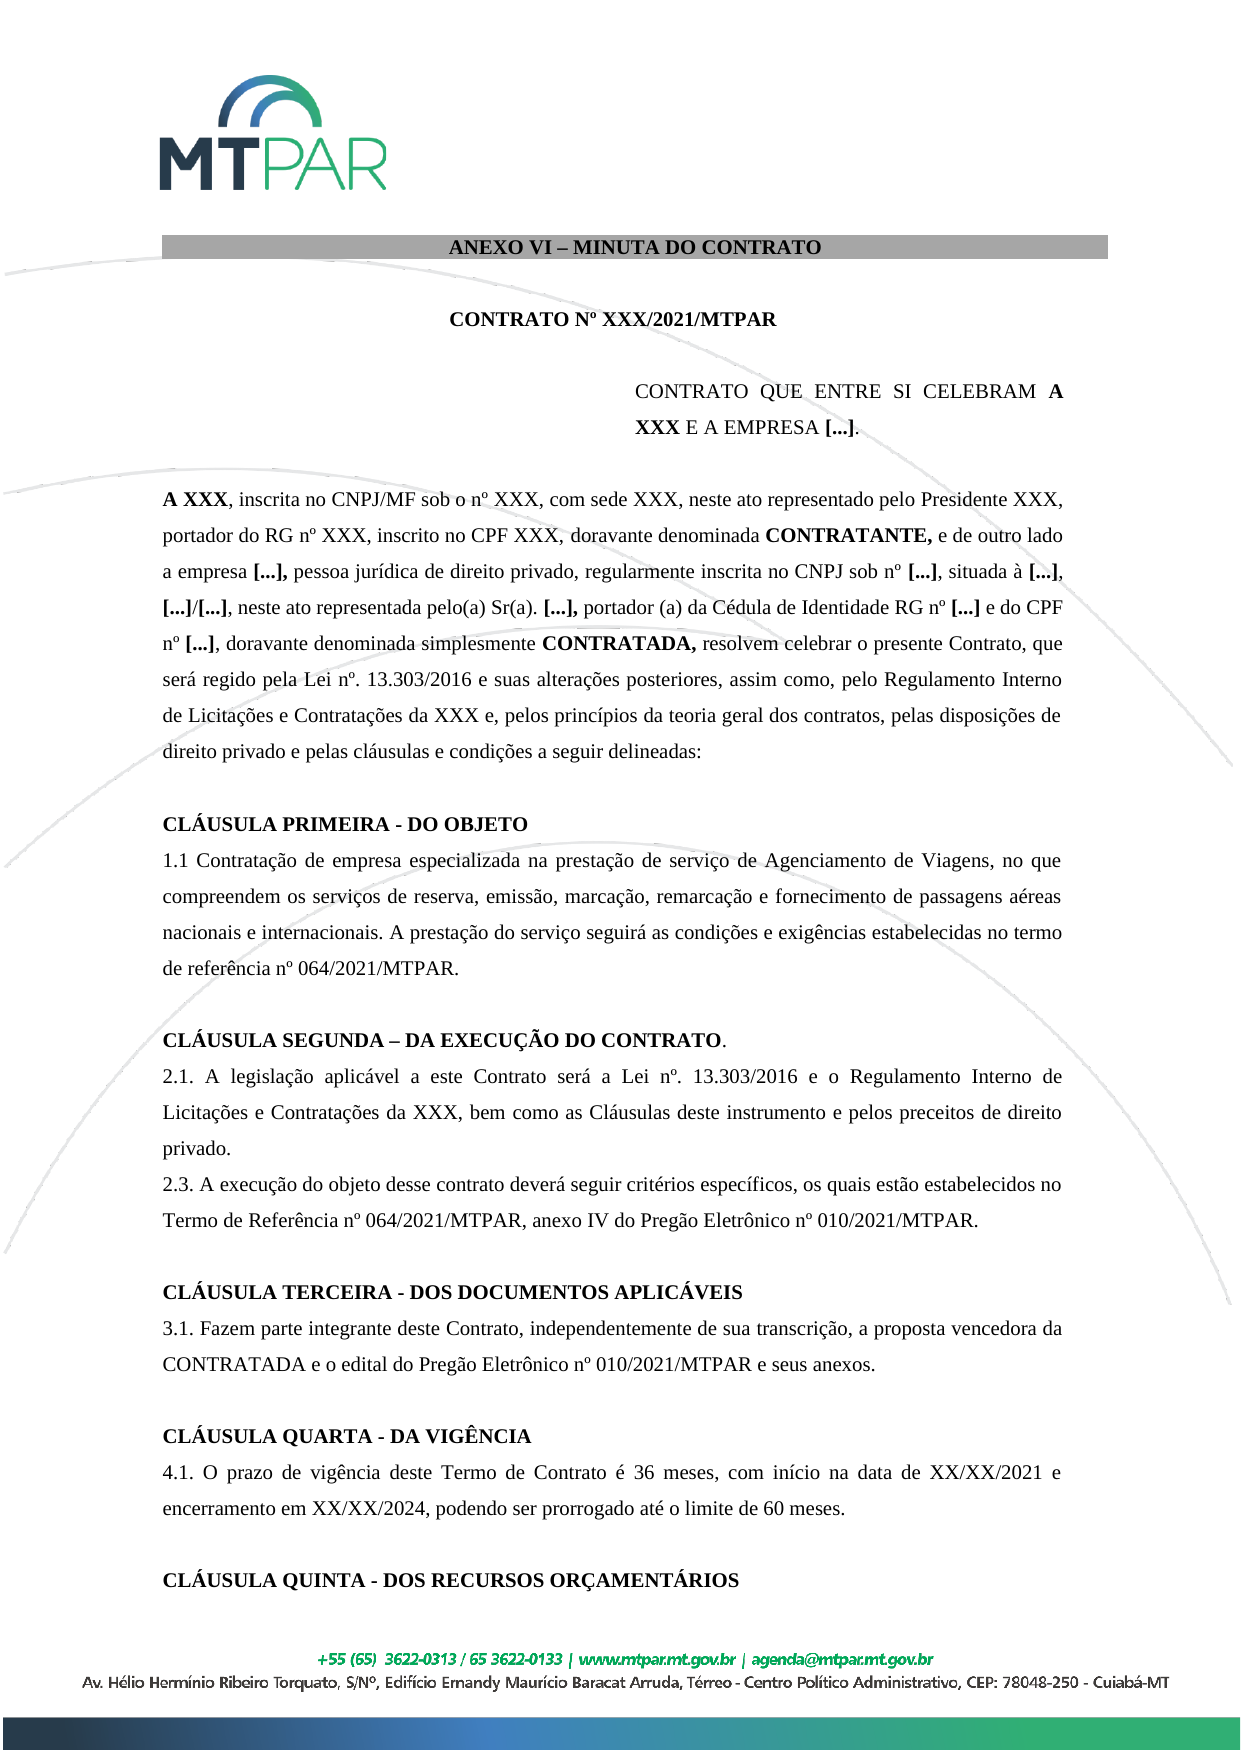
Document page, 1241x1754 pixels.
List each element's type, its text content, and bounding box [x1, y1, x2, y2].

text CLÁUSULA QUARTA - DA VIGÊNCIA [162, 1424, 1063, 1448]
text 2.1. A legislação aplicável a este Contrato será a Lei nº. 13.303/2016 e o Regulamento Interno de Licitações e Contratações da XXX, bem como as Cláusulas deste instrumento e pelos preceitos de direito privado. [162, 1064, 1063, 1160]
text 3.1. Fazem parte integrante deste Contrato, independentemente de sua transcrição, a proposta vencedora da CONTRATADA e o edital do Pregão Eletrônico nº 010/2021/MTPAR e seus anexos. [162, 1316, 1063, 1376]
text ANEXO VI – MINUTA DO CONTRATO [162, 235, 1108, 259]
text 2.3. A execução do objeto desse contrato deverá seguir critérios específicos, os quais estão estabelecidos no Termo de Referência nº 064/2021/MTPAR, anexo IV do Pregão Eletrônico nº 010/2021/MTPAR. [162, 1172, 1063, 1232]
text CLÁUSULA PRIMEIRA - DO OBJETO [162, 812, 1063, 836]
text CLÁUSULA SEGUNDA – DA EXECUÇÃO DO CONTRATO. [162, 1028, 1063, 1052]
picture [3, 254, 1233, 1305]
text CLÁUSULA TERCEIRA - DOS DOCUMENTOS APLICÁVEIS [162, 1280, 1063, 1304]
text CONTRATO Nº XXX/2021/MTPAR [162, 307, 1063, 331]
text CLÁUSULA QUINTA - DOS RECURSOS ORÇAMENTÁRIOS [162, 1568, 1063, 1592]
text 1.1 Contratação de empresa especializada na prestação de serviço de Agenciamento de Viagens, no que compreendem os serviços de reserva, emissão, marcação, remarcação e fornecimento de passagens aéreas nacionais e internacionais. A prestação do serviço seguirá as condições e exigências estabelecidas no termo de referência nº 064/2021/MTPAR. [162, 848, 1063, 980]
picture [159, 75, 387, 190]
text CONTRATO QUE ENTRE SI CELEBRAM A XXX E A EMPRESA [...]. [635, 379, 1063, 439]
picture [3, 1653, 1241, 1750]
text 4.1. O prazo de vigência deste Termo de Contrato é 36 meses, com início na data de XX/XX/2021 e encerramento em XX/XX/2024, podendo ser prorrogado até o limite de 60 meses. [162, 1460, 1063, 1520]
text A XXX, inscrita no CNPJ/MF sob o nº XXX, com sede XXX, neste ato representado pelo Presidente XXX, portador do RG nº XXX, inscrito no CPF XXX, doravante denominada CONTRATANTE, e de outro lado a empresa [...], pessoa jurídica de direito privado, regularmente inscrita no CNPJ sob nº [...], situada à [...],[...]/[...], neste ato representada pelo(a) Sr(a). [...], portador (a) da Cédula de Identidade RG nº [...] e do CPF nº [...], doravante denominada simplesmente CONTRATADA, resolvem celebrar o presente Contrato, que será regido pela Lei nº. 13.303/2016 e suas alterações posteriores, assim como, pelo Regulamento Interno de Licitações e Contratações da XXX e, pelos princípios da teoria geral dos contratos, pelas disposições de direito privado e pelas cláusulas e condições a seguir delineadas: [162, 487, 1063, 763]
